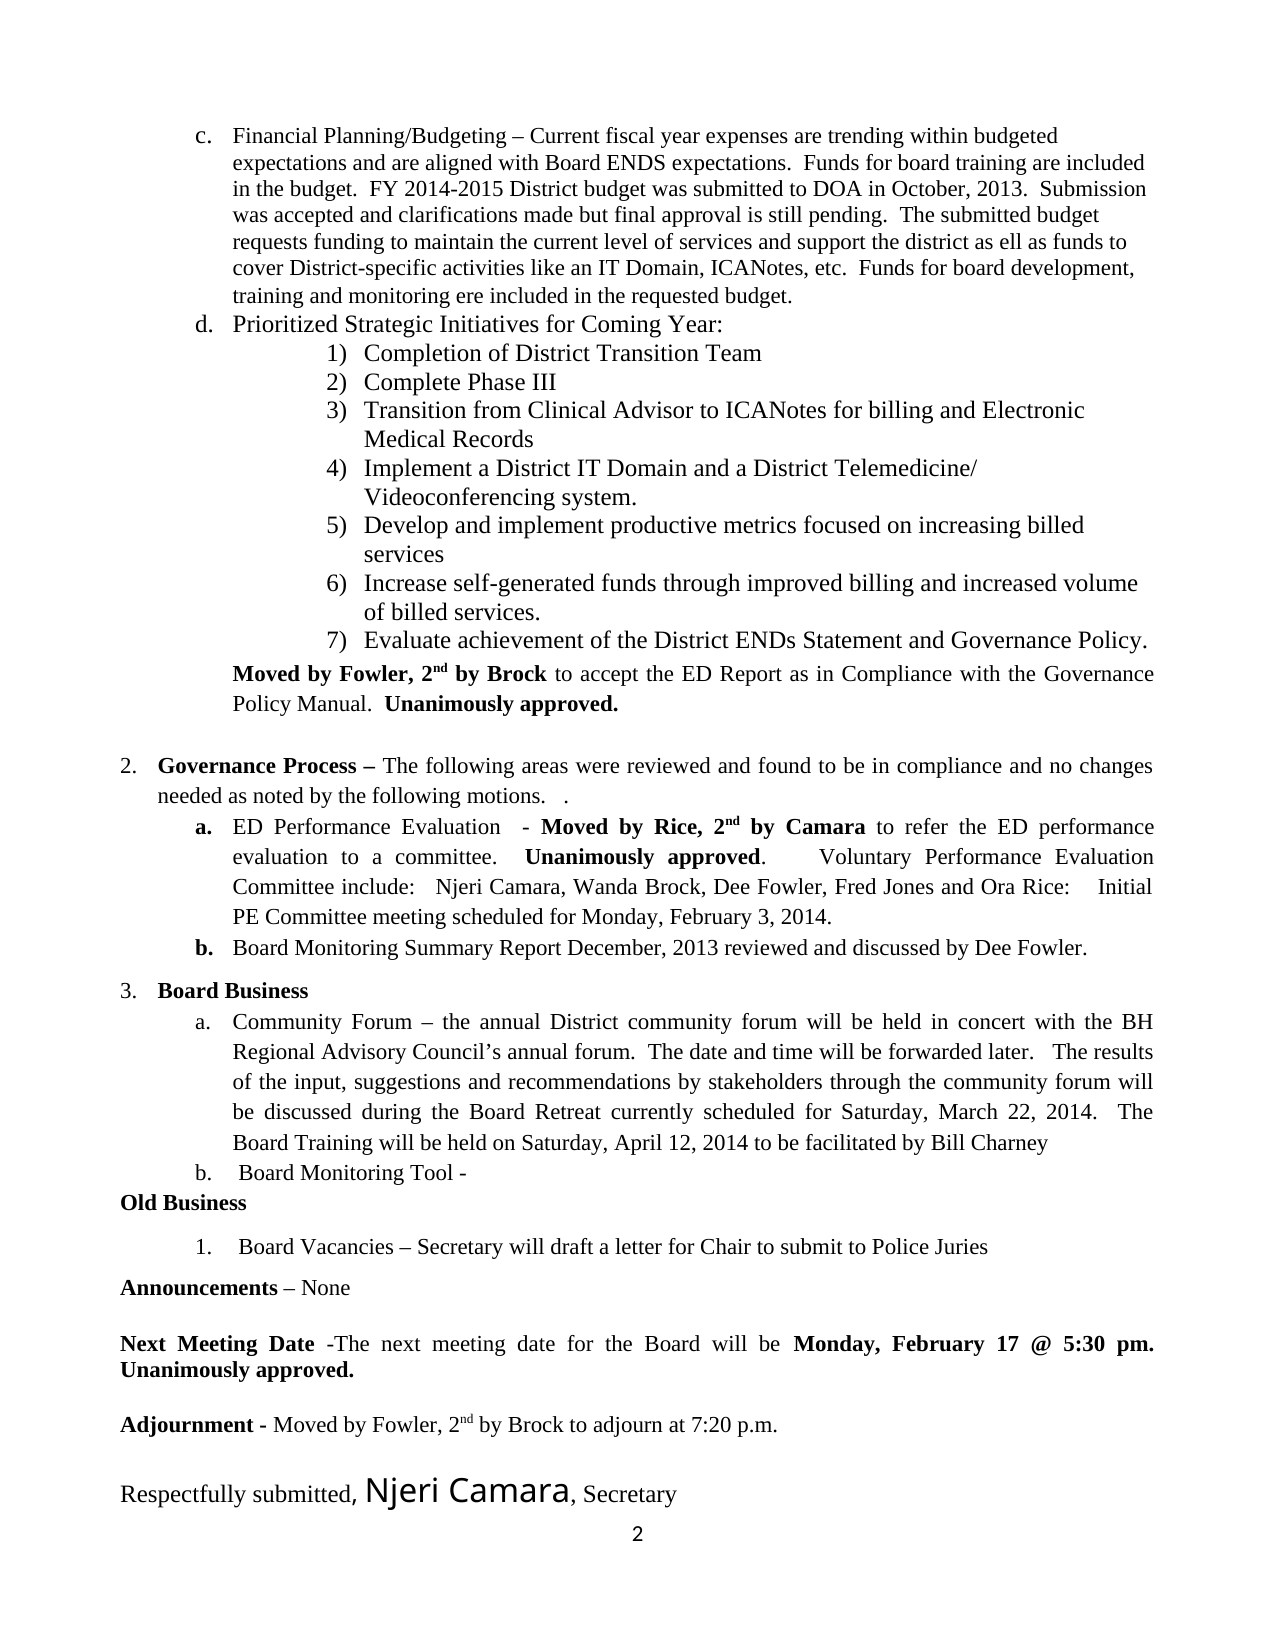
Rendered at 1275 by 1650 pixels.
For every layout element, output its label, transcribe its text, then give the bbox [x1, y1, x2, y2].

list Board Monitoring Tool - [195, 1159, 1155, 1185]
list Board Vacancies – Secretary will draft a letter for Chair to submit to Police Juries [195, 1233, 1155, 1259]
text Next Meeting Date -The next meeting date for the Board will be Monday, February 17 @ 5:30 pm. Unanimously approved. [120, 1329, 1155, 1382]
list Old Business [120, 1189, 1155, 1215]
list Prioritized Strategic Initiatives for Coming Year: [195, 309, 1155, 338]
list Moved by Fowler, 2nd by Brock to accept the ED Report as in Compliance with the Governance Policy Manual. Unanimously approved. [232, 660, 1155, 716]
list Transition from Clinical Advisor to ICANotes for billing and Electronic Medical Records [326, 396, 1155, 453]
text Respectfully submitted, Njeri Camara, Secretary [120, 1467, 1155, 1512]
list Evaluate achievement of the District ENDs Statement and Governance Policy. [326, 626, 1155, 654]
list ED Performance Evaluation - Moved by Rice, 2nd by Camara to refer the ED performance evaluation to a committee. Unanimously approved. Voluntary Performance Evaluation Committee include: Njeri Camara, Wanda Brock, Dee Fowler, Fred Jones and Ora Rice: Initial PE Committee meeting scheduled for Monday, February 3, 2014. [195, 813, 1155, 930]
list Board Business [120, 977, 1155, 1004]
list Complete Phase III [326, 367, 1155, 396]
list Announcements – None [120, 1274, 1155, 1300]
text Adjournment - Moved by Fowler, 2nd by Brock to adjourn at 7:20 p.m. [120, 1411, 1155, 1438]
list Develop and implement productive metrics focused on increasing billed services [326, 511, 1155, 568]
list Governance Process – The following areas were reviewed and found to be in compliance and no changes needed as noted by the following motions. . [120, 752, 1155, 809]
list Completion of District Transition Team [326, 338, 1155, 367]
list Financial Planning/Budgeting – Current fiscal year expenses are trending within budgeted expectations and are aligned with Board ENDS expectations. Funds for board training are included in the budget. FY 2014-2015 District budget was submitted to DOA in October, 2013. Submission was accepted and clarifications made but final approval is still pending. The submitted budget requests funding to maintain the current level of services and support the district as ell as funds to cover District-specific activities like an IT Domain, ICANotes, etc. Funds for board development, training and monitoring ere included in the requested budget. [195, 120, 1155, 309]
list Board Monitoring Summary Report December, 2013 reviewed and discussed by Dee Fowler. [195, 933, 1155, 960]
list Community Forum – the annual District community forum will be held in concert with the BH Regional Advisory Council’s annual forum. The date and time will be forwarded later. The results of the input, suggestions and recommendations by stakeholders through the community forum will be discussed during the Board Retreat currently scheduled for Saturday, March 22, 2014. The Board Training will be held on Saturday, April 12, 2014 to be facilitated by Bill Charney [195, 1008, 1155, 1155]
list Implement a District IT Domain and a District Telemedicine/ Videoconferencing system. [326, 453, 1155, 511]
list Increase self-generated funds through improved billing and increased volume of billed services. [326, 568, 1155, 626]
